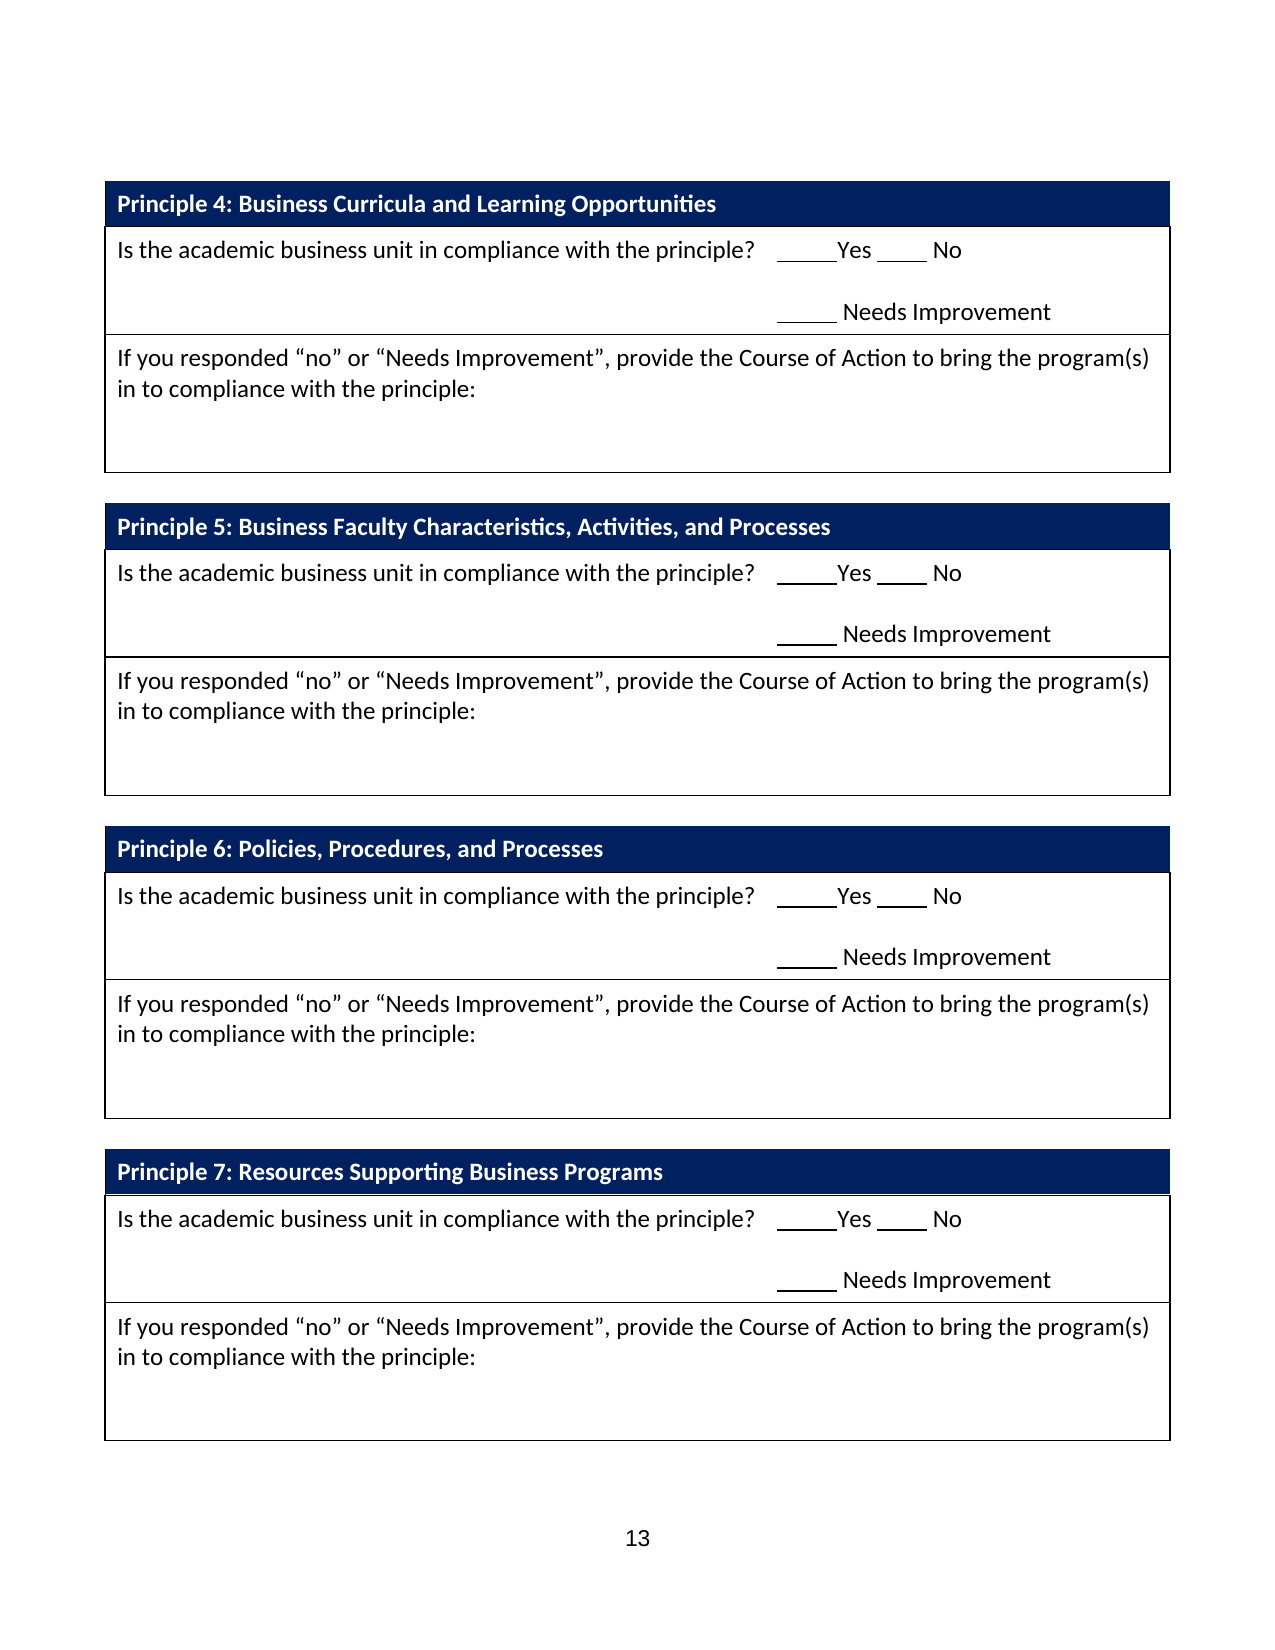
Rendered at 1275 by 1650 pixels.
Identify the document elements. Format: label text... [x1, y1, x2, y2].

table_header Principle 6: Policies, Procedures, and Processes [106, 826, 1170, 872]
table_header Principle 7: Resources Supporting Business Programs [106, 1149, 1170, 1194]
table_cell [106, 1303, 1169, 1440]
table_cell If you responded “no” or “Needs Improvement”, provide the Course of Action to bring the program(s) in to compliance with the principle: [106, 980, 1169, 1117]
table_header Principle 4: Business Curricula and Learning Opportunities [106, 181, 1170, 226]
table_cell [106, 227, 1169, 334]
table_cell If you responded “no” or “Needs Improvement”, provide the Course of Action to bring the program(s) in to compliance with the principle: [106, 658, 1169, 794]
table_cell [106, 1196, 1169, 1302]
table_header Principle 5: Business Faculty Characteristics, Activities, and Processes [106, 503, 1170, 549]
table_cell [106, 335, 1169, 472]
table_cell Is the academic business unit in compliance with the principle? Yes No Needs Improvement [106, 550, 1169, 656]
table_cell Is the academic business unit in compliance with the principle? Yes No Needs Improvement [106, 873, 1169, 979]
